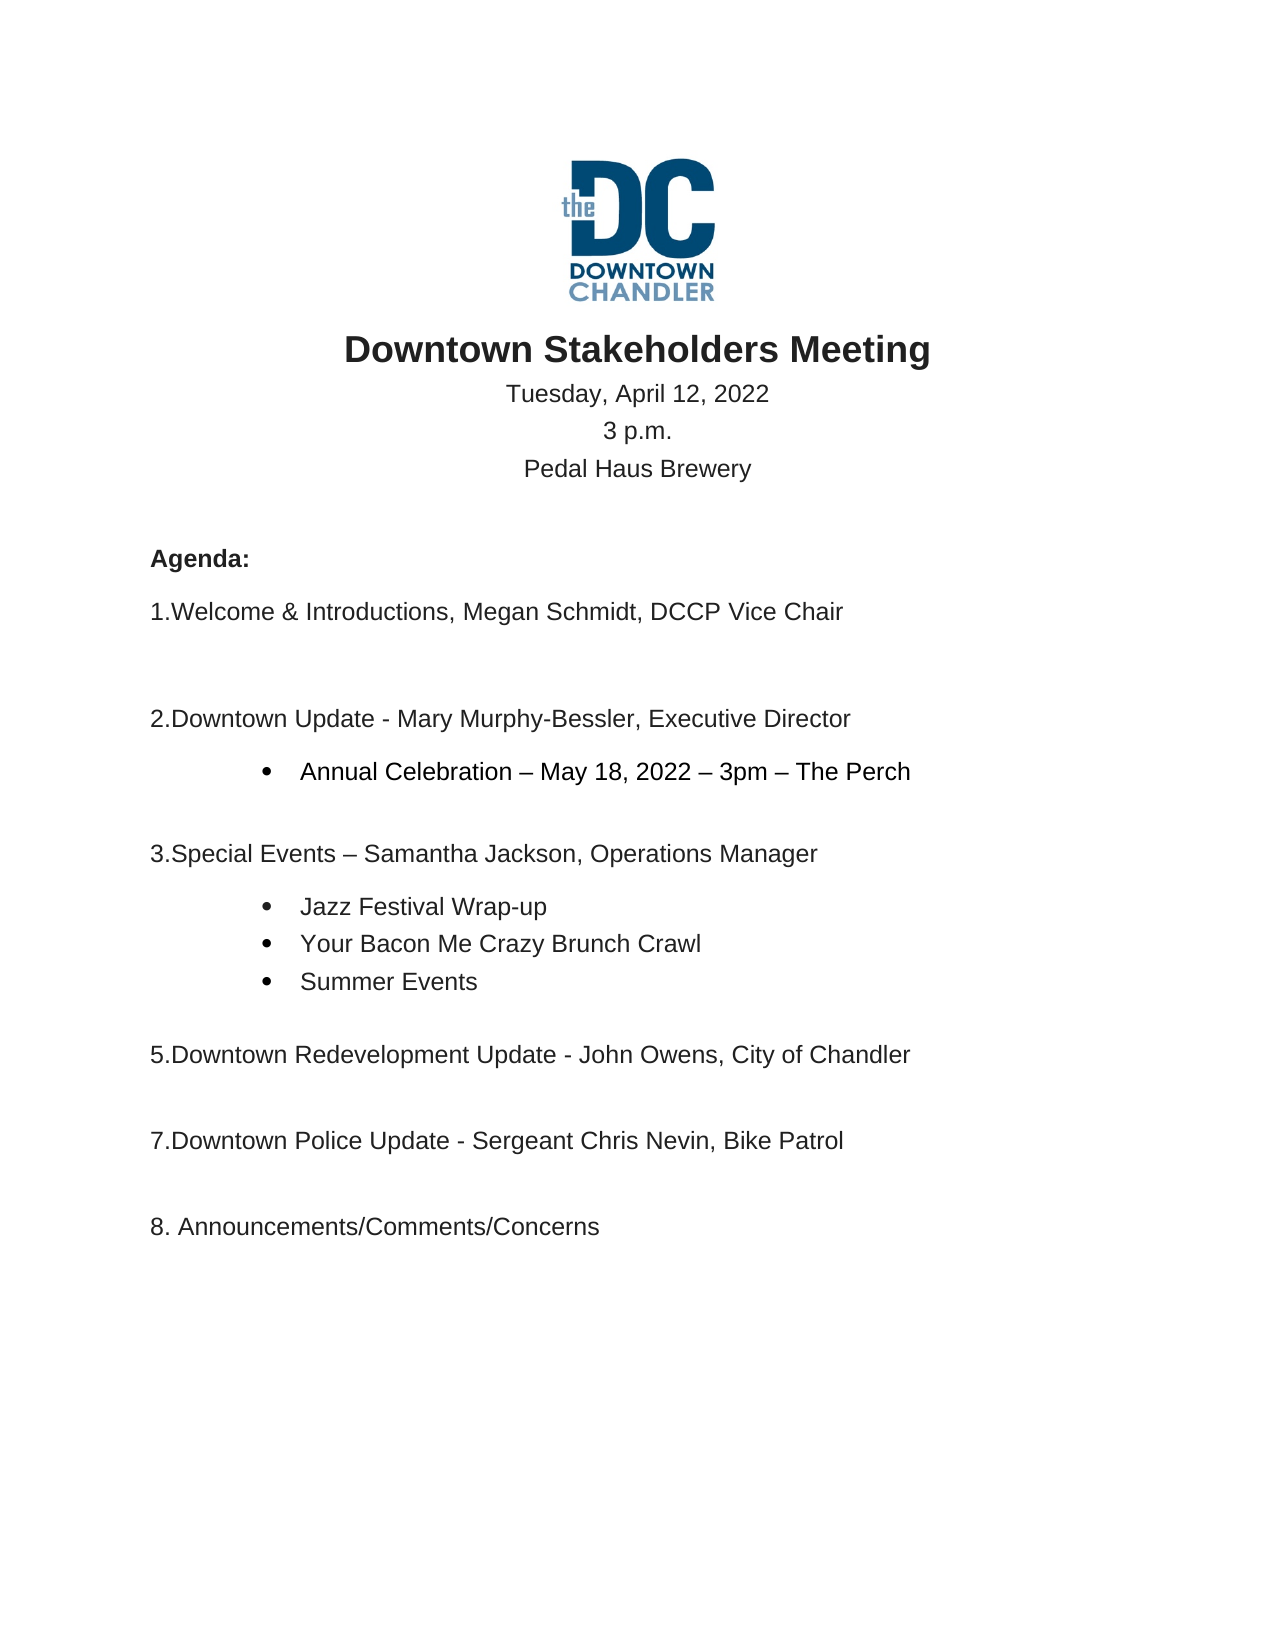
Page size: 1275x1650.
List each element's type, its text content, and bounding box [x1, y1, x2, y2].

text 3.Special Events – Samantha Jackson, Operations Manager [150, 830, 1125, 867]
text 5.Downtown Redevelopment Update - John Owens, City of Chandler 7.Downtown Police Update - Sergeant Chris Nevin, Bike Patrol [150, 1040, 1125, 1155]
list Your Bacon Me Crazy Brunch Crawl [262, 921, 1125, 958]
list Annual Celebration – May 18, 2022 – 3pm – The Perch [262, 748, 1125, 786]
picture [552, 150, 723, 312]
list Summer Events [262, 958, 1125, 996]
text 2.Downtown Update - Mary Murphy-Bessler, Executive Director [150, 695, 1125, 732]
text 8. Announcements/Comments/Concerns [150, 1212, 1125, 1272]
text 1.Welcome & Introductions, Megan Schmidt, DCCP Vice Chair [150, 589, 1125, 626]
list Jazz Festival Wrap-up [262, 883, 1125, 921]
text Agenda: [150, 536, 1125, 573]
text Downtown Stakeholders Meeting Tuesday, April 12, 2022 3 p.m. Pedal Haus Brewery [150, 327, 1125, 520]
